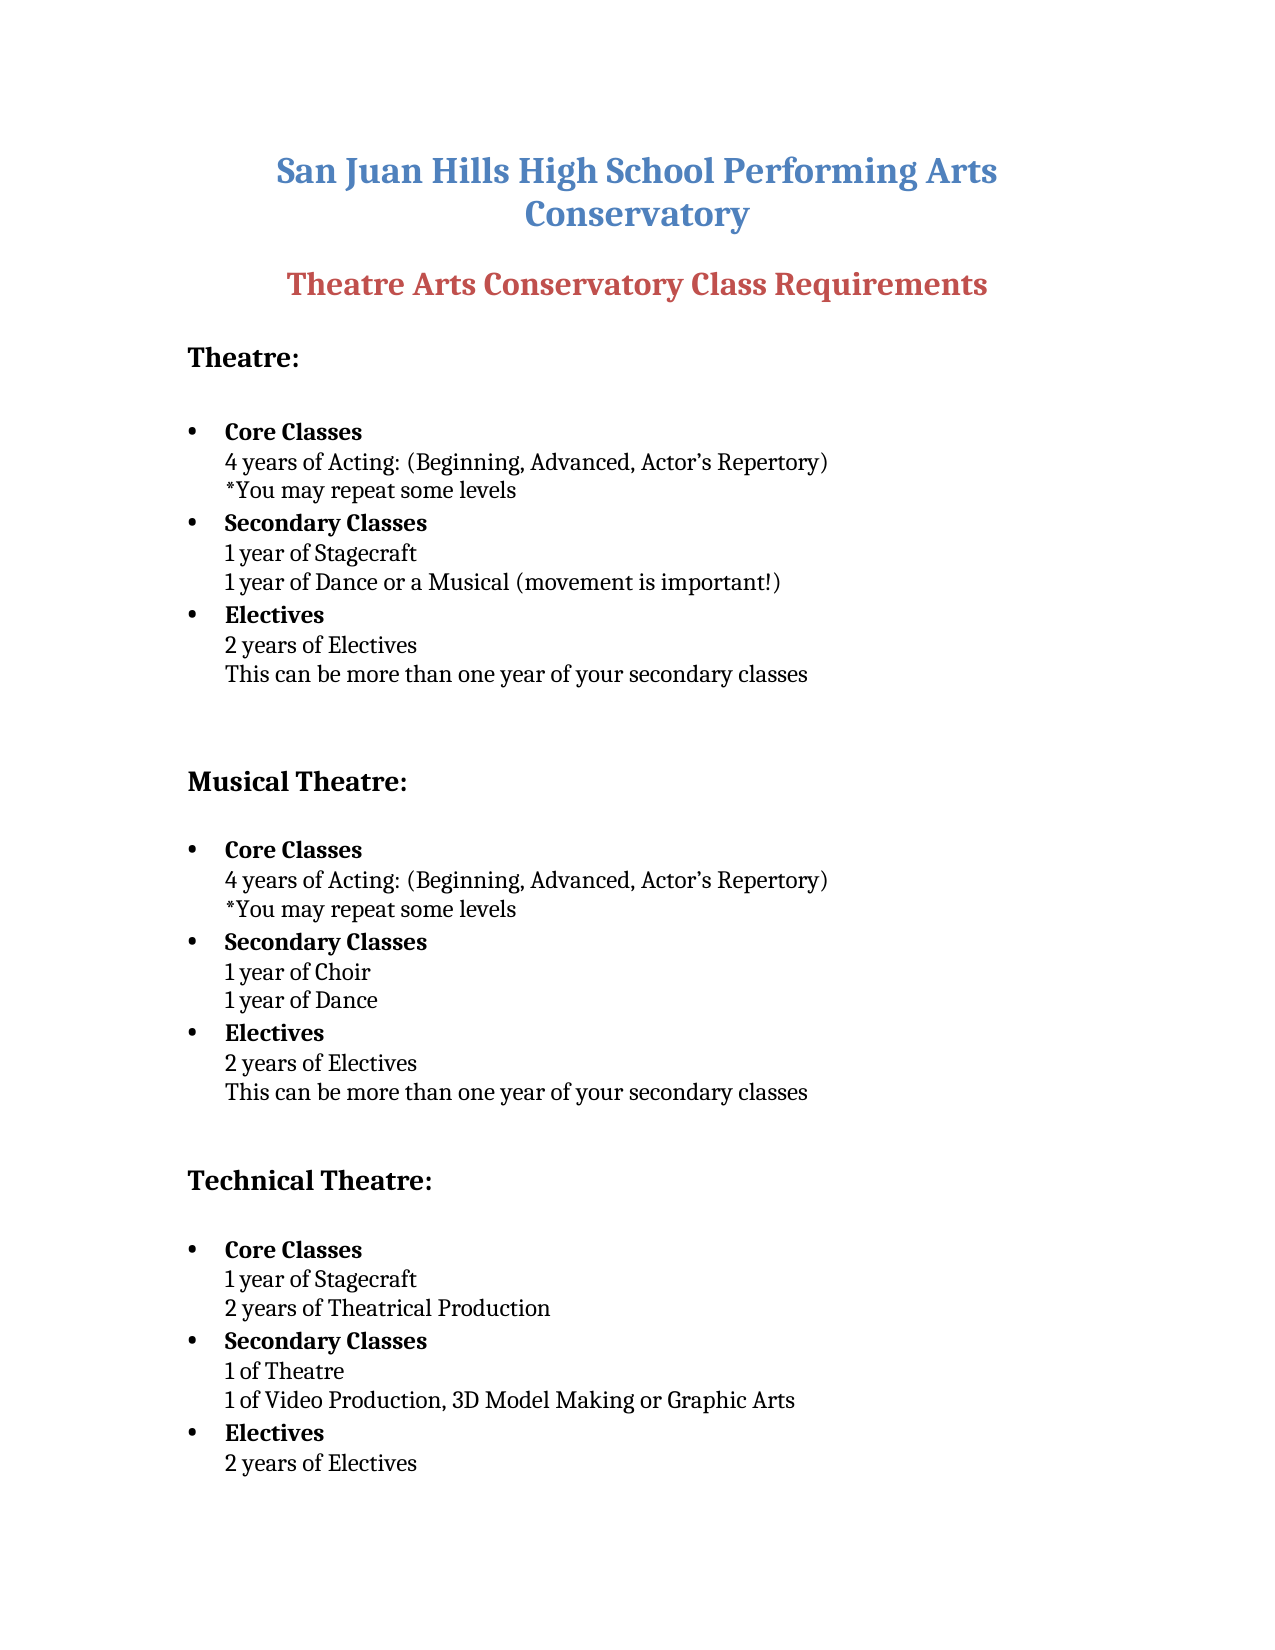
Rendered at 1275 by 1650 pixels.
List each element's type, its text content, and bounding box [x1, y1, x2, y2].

list Electives [187, 1414, 1087, 1448]
list Core Classes [187, 413, 1087, 448]
list 1 year of Dance [187, 986, 1087, 1015]
text Musical Theatre: [187, 765, 1087, 798]
text Theatre Arts Conservatory Class Requirements [187, 265, 1087, 303]
list Electives [187, 597, 1087, 631]
list 1 year of Choir [187, 958, 1087, 986]
list This can be more than one year of your secondary classes [187, 1078, 1087, 1107]
list 1 of Theatre [187, 1357, 1087, 1386]
list 2 years of Theatrical Production [187, 1294, 1087, 1323]
list 4 years of Acting: (Beginning, Advanced, Actor’s Repertory) [187, 448, 1087, 476]
list Electives [187, 1015, 1087, 1049]
list 2 years of Electives [187, 1049, 1087, 1078]
text Technical Theatre: [187, 1164, 1087, 1198]
list *You may repeat some levels [187, 895, 1087, 923]
list 1 year of Dance or a Musical (movement is important!) [187, 568, 1087, 597]
list 1 year of Stagecraft [187, 1265, 1087, 1294]
list Core Classes [187, 832, 1087, 866]
list 1 of Video Production, 3D Model Making or Graphic Arts [187, 1386, 1087, 1414]
list *You may repeat some levels [187, 476, 1087, 505]
list Secondary Classes [187, 923, 1087, 958]
list Core Classes [187, 1231, 1087, 1265]
list 4 years of Acting: (Beginning, Advanced, Actor’s Repertory) [187, 866, 1087, 895]
list This can be more than one year of your secondary classes [187, 659, 1087, 688]
text Theatre: [187, 342, 1087, 375]
list 1 year of Stagecraft [187, 539, 1087, 568]
text San Juan Hills High School Performing Arts Conservatory [187, 150, 1087, 236]
list 2 years of Electives [187, 1448, 1087, 1477]
list Secondary Classes [187, 1323, 1087, 1357]
list Secondary Classes [187, 505, 1087, 539]
list 2 years of Electives [187, 631, 1087, 659]
